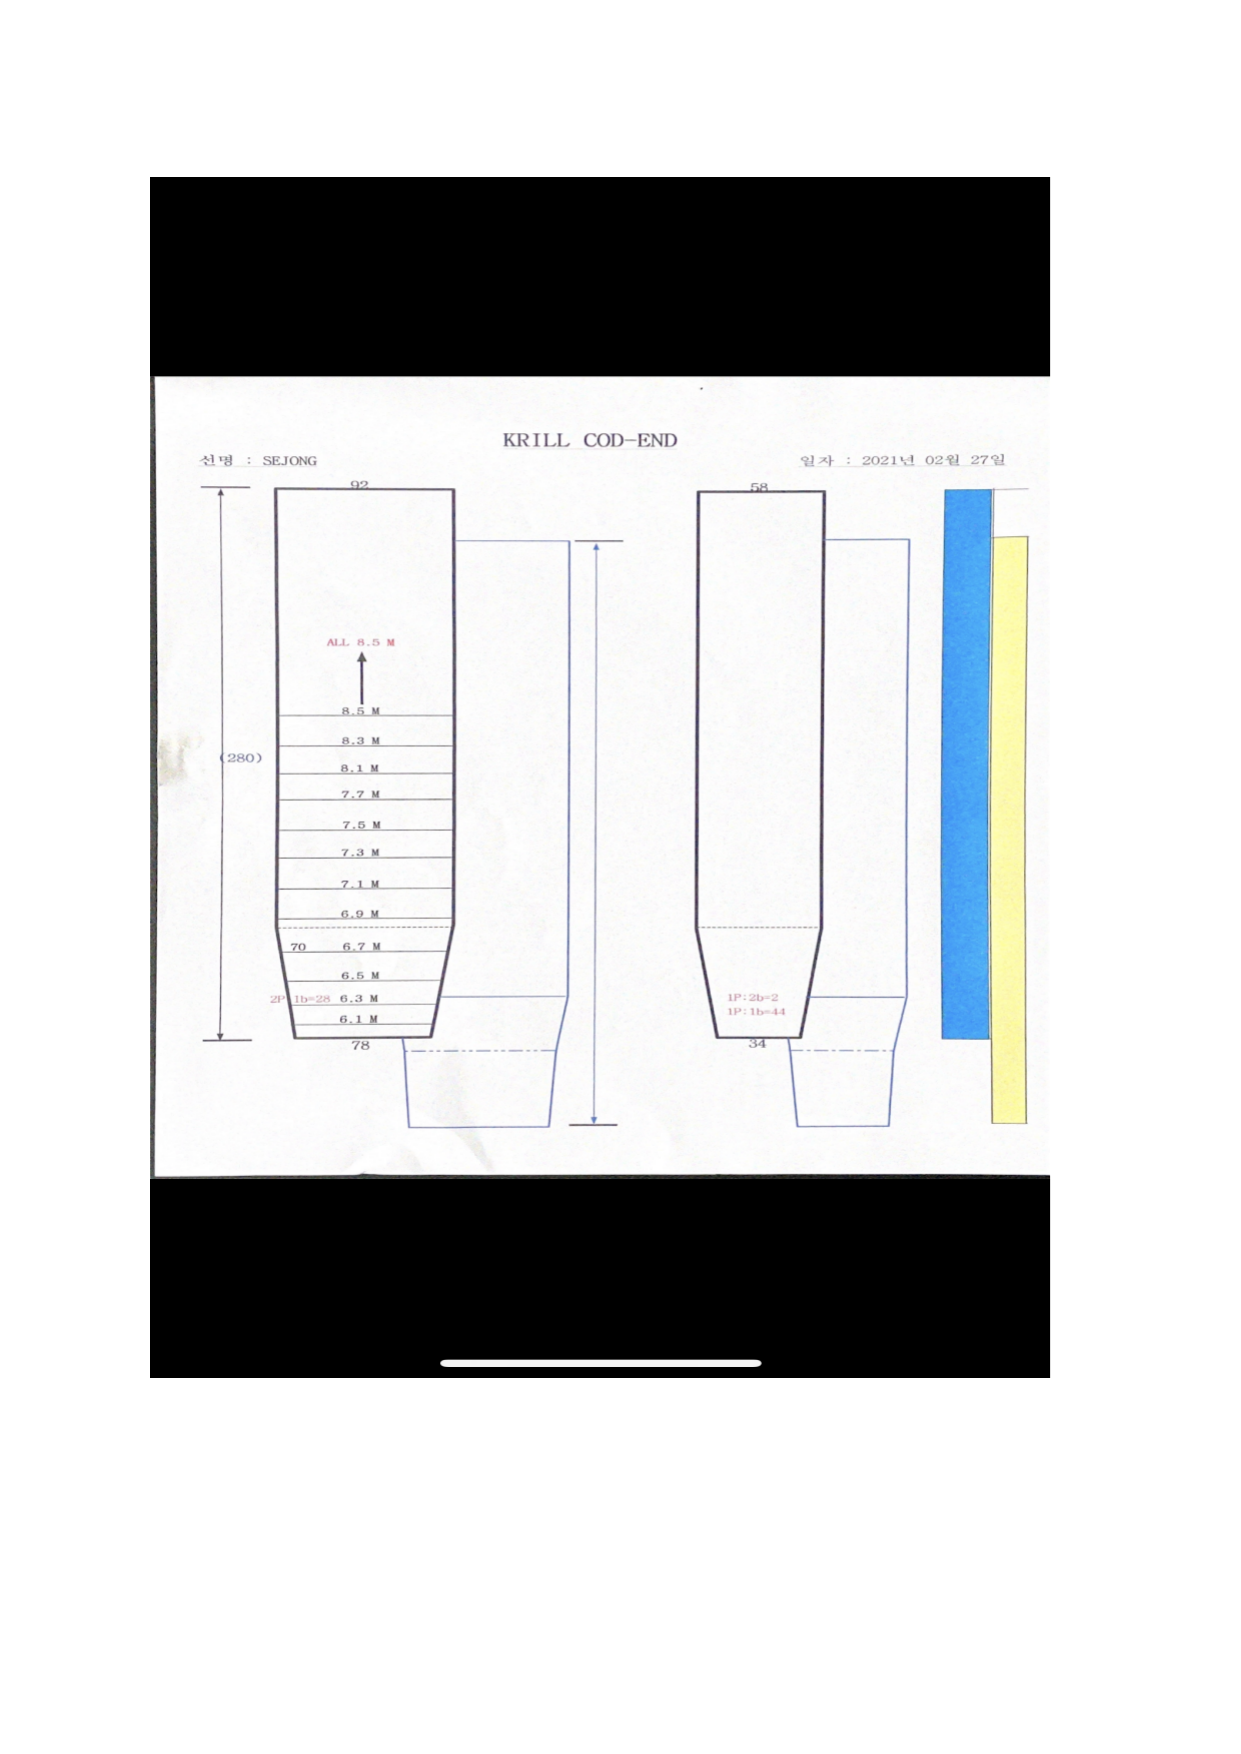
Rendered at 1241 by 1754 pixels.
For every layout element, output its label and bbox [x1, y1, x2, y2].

picture [150, 177, 1050, 1378]
